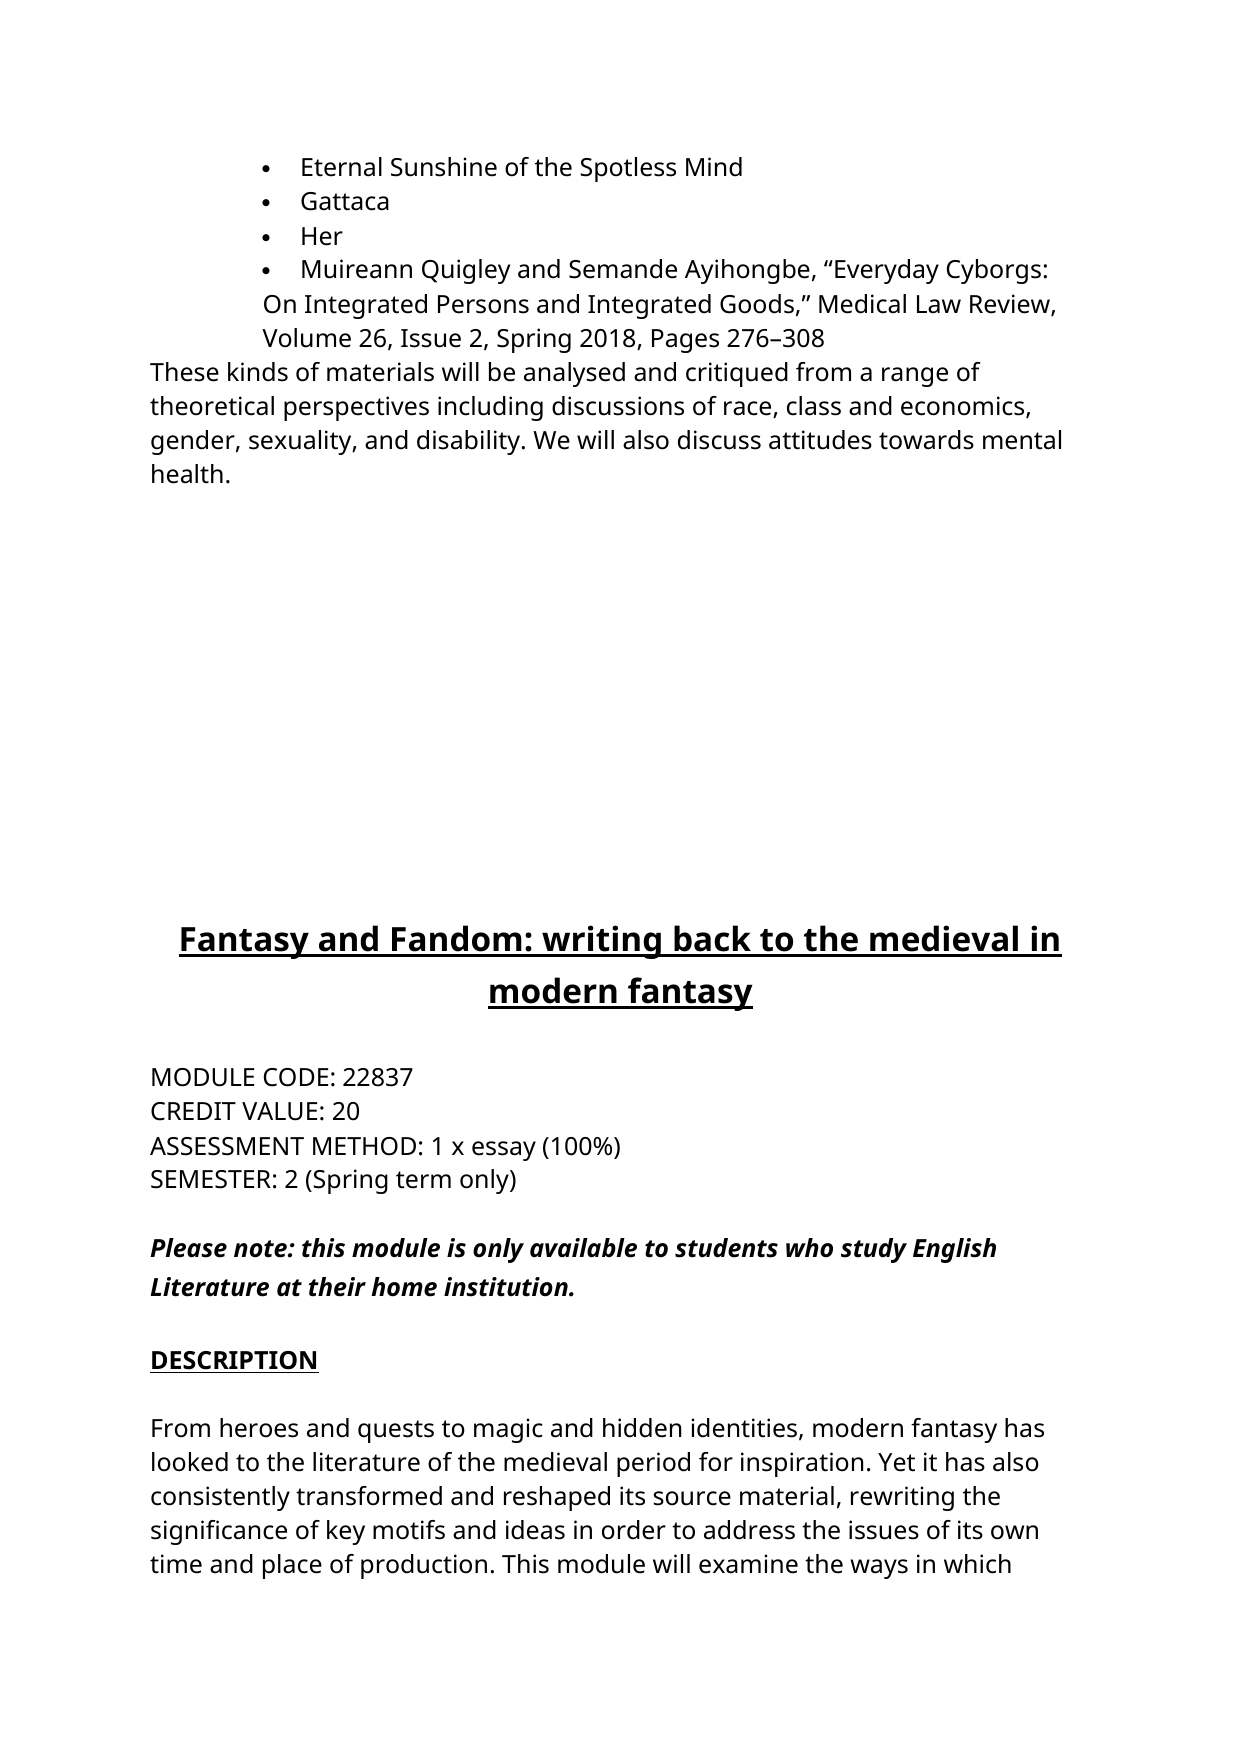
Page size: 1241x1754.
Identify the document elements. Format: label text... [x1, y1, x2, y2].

text ASSESSMENT METHOD: 1 x essay (100%) [150, 1128, 1090, 1162]
text DESCRIPTION [150, 1343, 1090, 1377]
subtitle Fantasy and Fandom: writing back to the medieval in modern fantasy [150, 916, 1090, 1014]
text Please note: this module is only available to students who study English Literature at their home institution. [150, 1230, 1090, 1303]
list Her [262, 218, 1090, 252]
text SEMESTER: 2 (Spring term only) [150, 1162, 1090, 1196]
list Muireann Quigley and Semande Ayihongbe, “Everyday Cyborgs: On Integrated Persons and Integrated Goods,” Medical Law Review, Volume 26, Issue 2, Spring 2018, Pages 276–308 [262, 252, 1090, 354]
text CREDIT VALUE: 20 [150, 1094, 1090, 1128]
text MODULE CODE: 22837 [150, 1060, 1090, 1094]
text These kinds of materials will be analysed and critiqued from a range of theoretical perspectives including discussions of race, class and economics, gender, sexuality, and disability. We will also discuss attitudes towards mental health. [150, 354, 1090, 491]
list Eternal Sunshine of the Spotless Mind [262, 150, 1090, 184]
list Gattaca [262, 184, 1090, 218]
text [150, 1411, 1090, 1581]
